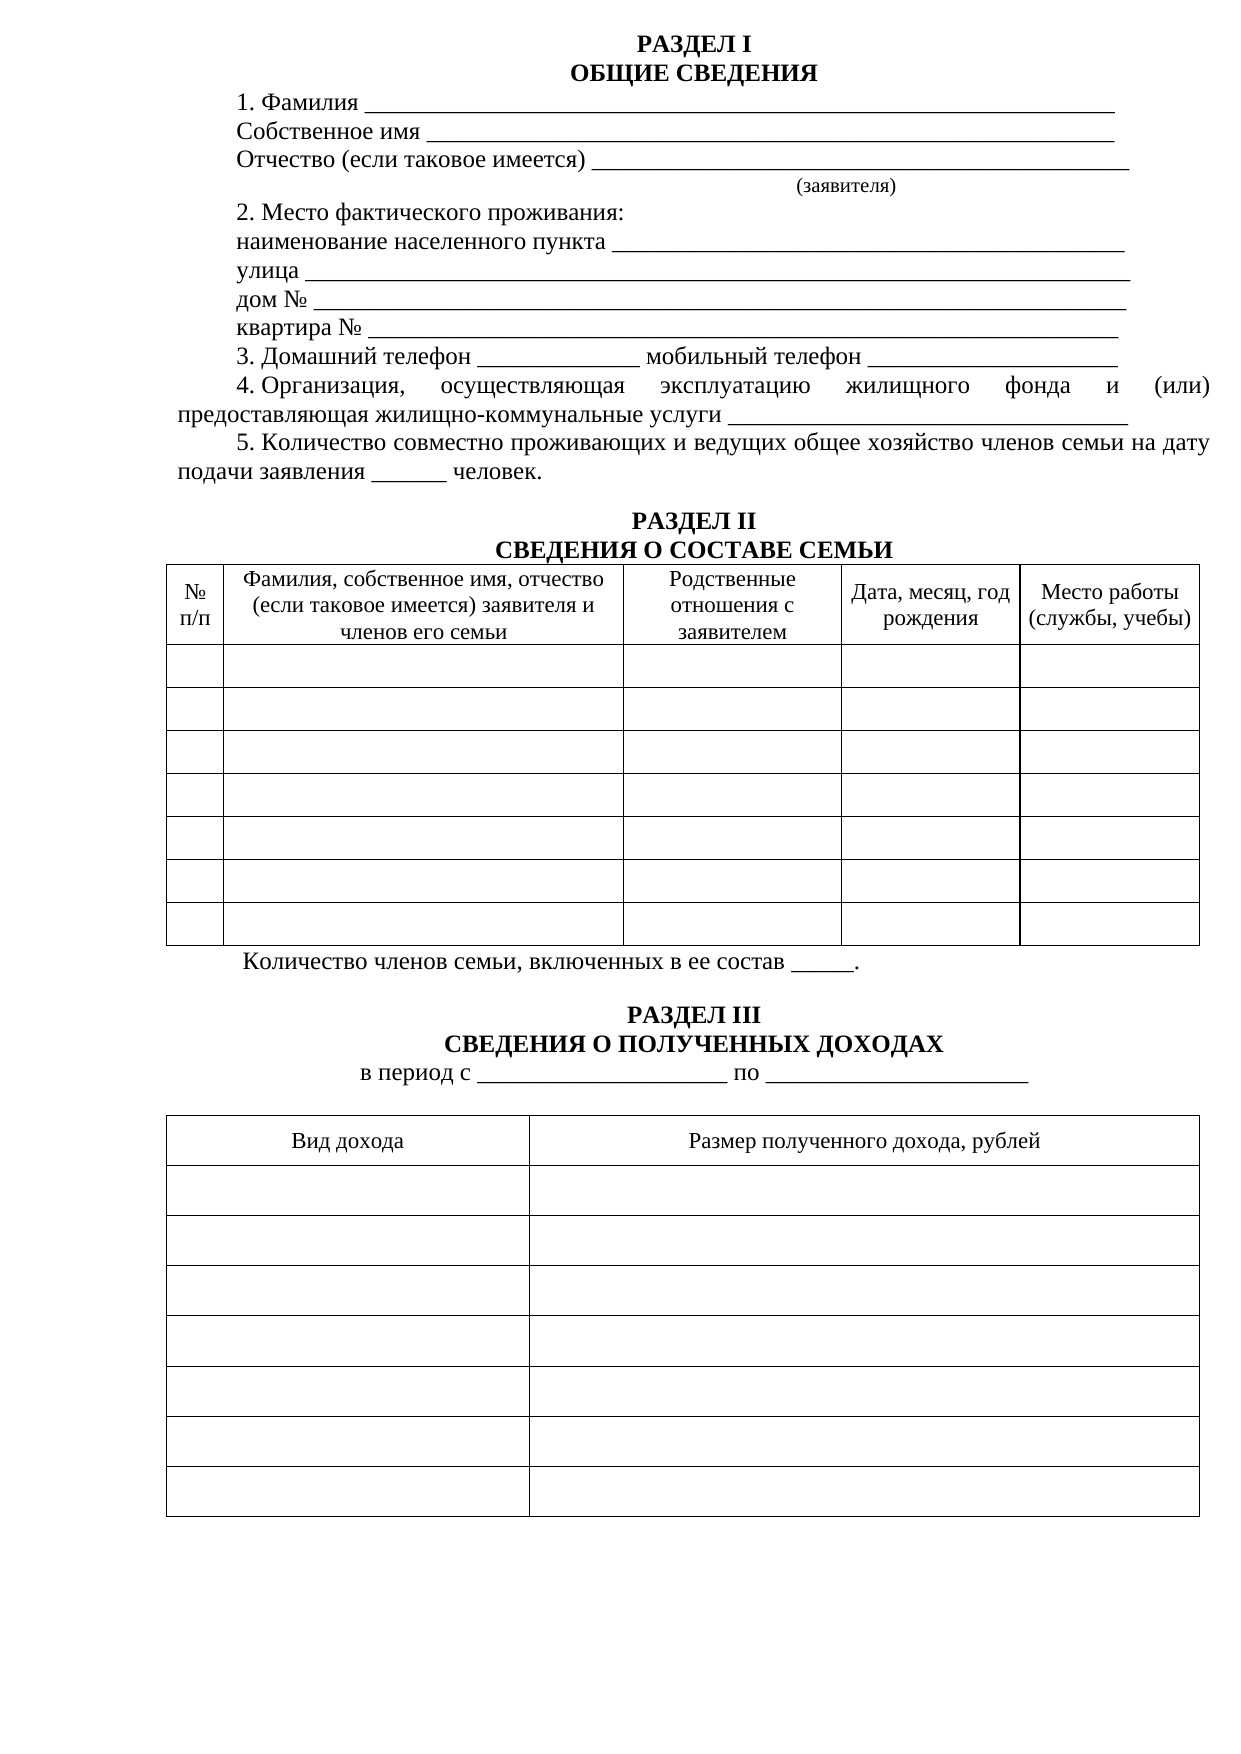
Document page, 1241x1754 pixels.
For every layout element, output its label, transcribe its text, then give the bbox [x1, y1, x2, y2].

table_cell [167, 860, 223, 902]
table_cell [167, 731, 223, 773]
text Отчество (если таковое имеется) ___________________________________________ [177, 144, 1211, 173]
table_cell [530, 1166, 1199, 1215]
text 2. Место фактического проживания: [177, 197, 1211, 226]
text квартира № ____________________________________________________________ [177, 312, 1211, 341]
table_cell [530, 1467, 1199, 1516]
text дом № _________________________________________________________________ [177, 284, 1211, 312]
table_header Дата, месяц, год рождения [842, 565, 1019, 644]
table_cell [530, 1266, 1199, 1315]
table_cell [167, 903, 223, 945]
table_cell [842, 860, 1019, 902]
table_cell [624, 645, 841, 687]
table_cell [624, 688, 841, 730]
table_cell [167, 817, 223, 859]
table_cell [167, 1417, 529, 1466]
table_cell [167, 774, 223, 816]
table_cell [1021, 731, 1199, 773]
table_cell [530, 1417, 1199, 1466]
table_header Размер полученного дохода, рублей [530, 1116, 1199, 1165]
table_cell [1021, 817, 1199, 859]
text РАЗДЕЛ I ОБЩИЕ СВЕДЕНИЯ [177, 29, 1211, 87]
table_cell [1021, 903, 1199, 945]
table_cell [1021, 774, 1199, 816]
table_header № п/п [167, 565, 223, 644]
text 4. Организация, осуществляющая эксплуатацию жилищного фонда и (или) предоставляющая жилищно-коммунальные услуги ________________________________ [177, 370, 1211, 427]
table_cell [624, 903, 841, 945]
text Собственное имя _______________________________________________________ [177, 116, 1211, 144]
table_cell [530, 1316, 1199, 1366]
table_header Родственные отношения с заявителем [624, 565, 841, 644]
table_cell [224, 817, 623, 859]
table_header Фамилия, собственное имя, отчество (если таковое имеется) заявителя и членов его семьи [224, 565, 623, 644]
table_cell [224, 645, 623, 687]
table_cell [167, 1216, 529, 1265]
table_cell [224, 688, 623, 730]
table_cell [1021, 645, 1199, 687]
table_cell [842, 731, 1019, 773]
table_cell [624, 731, 841, 773]
table_cell [167, 1467, 529, 1516]
text Количество членов семьи, включенных в ее состав _____. [177, 946, 1211, 975]
table_cell [167, 645, 223, 687]
table_cell [167, 1166, 529, 1215]
table_cell [842, 688, 1019, 730]
table_cell [842, 903, 1019, 945]
table_cell [842, 645, 1019, 687]
table_cell [224, 731, 623, 773]
table_cell [167, 1367, 529, 1416]
table_cell [842, 774, 1019, 816]
text 5. Количество совместно проживающих и ведущих общее хозяйство членов семьи на дату подачи заявления ______ человек. [177, 427, 1211, 485]
table_header Место работы (службы, учебы) [1021, 565, 1199, 644]
table_cell [624, 774, 841, 816]
text РАЗДЕЛ III СВЕДЕНИЯ О ПОЛУЧЕННЫХ ДОХОДАХ [177, 1000, 1211, 1057]
table_cell [530, 1367, 1199, 1416]
table_cell [167, 688, 223, 730]
table_cell [167, 1266, 529, 1315]
text 1. Фамилия ____________________________________________________________ [177, 87, 1211, 116]
table_cell [624, 817, 841, 859]
table_cell [167, 1316, 529, 1366]
text (заявителя) [796, 173, 1211, 197]
table_cell [842, 817, 1019, 859]
text наименование населенного пункта _________________________________________ [177, 226, 1211, 255]
table_cell [224, 774, 623, 816]
table_cell [530, 1216, 1199, 1265]
table_cell [1021, 860, 1199, 902]
table_cell [1021, 688, 1199, 730]
text улица __________________________________________________________________ [177, 255, 1211, 284]
table_header Вид дохода [167, 1116, 529, 1165]
text РАЗДЕЛ II СВЕДЕНИЯ О СОСТАВЕ СЕМЬИ [177, 506, 1211, 564]
text в период с ____________________ по _____________________ [177, 1057, 1211, 1086]
text 3. Домашний телефон _____________ мобильный телефон ____________________ [177, 341, 1211, 370]
table_cell [224, 903, 623, 945]
table_cell [224, 860, 623, 902]
table_cell [624, 860, 841, 902]
